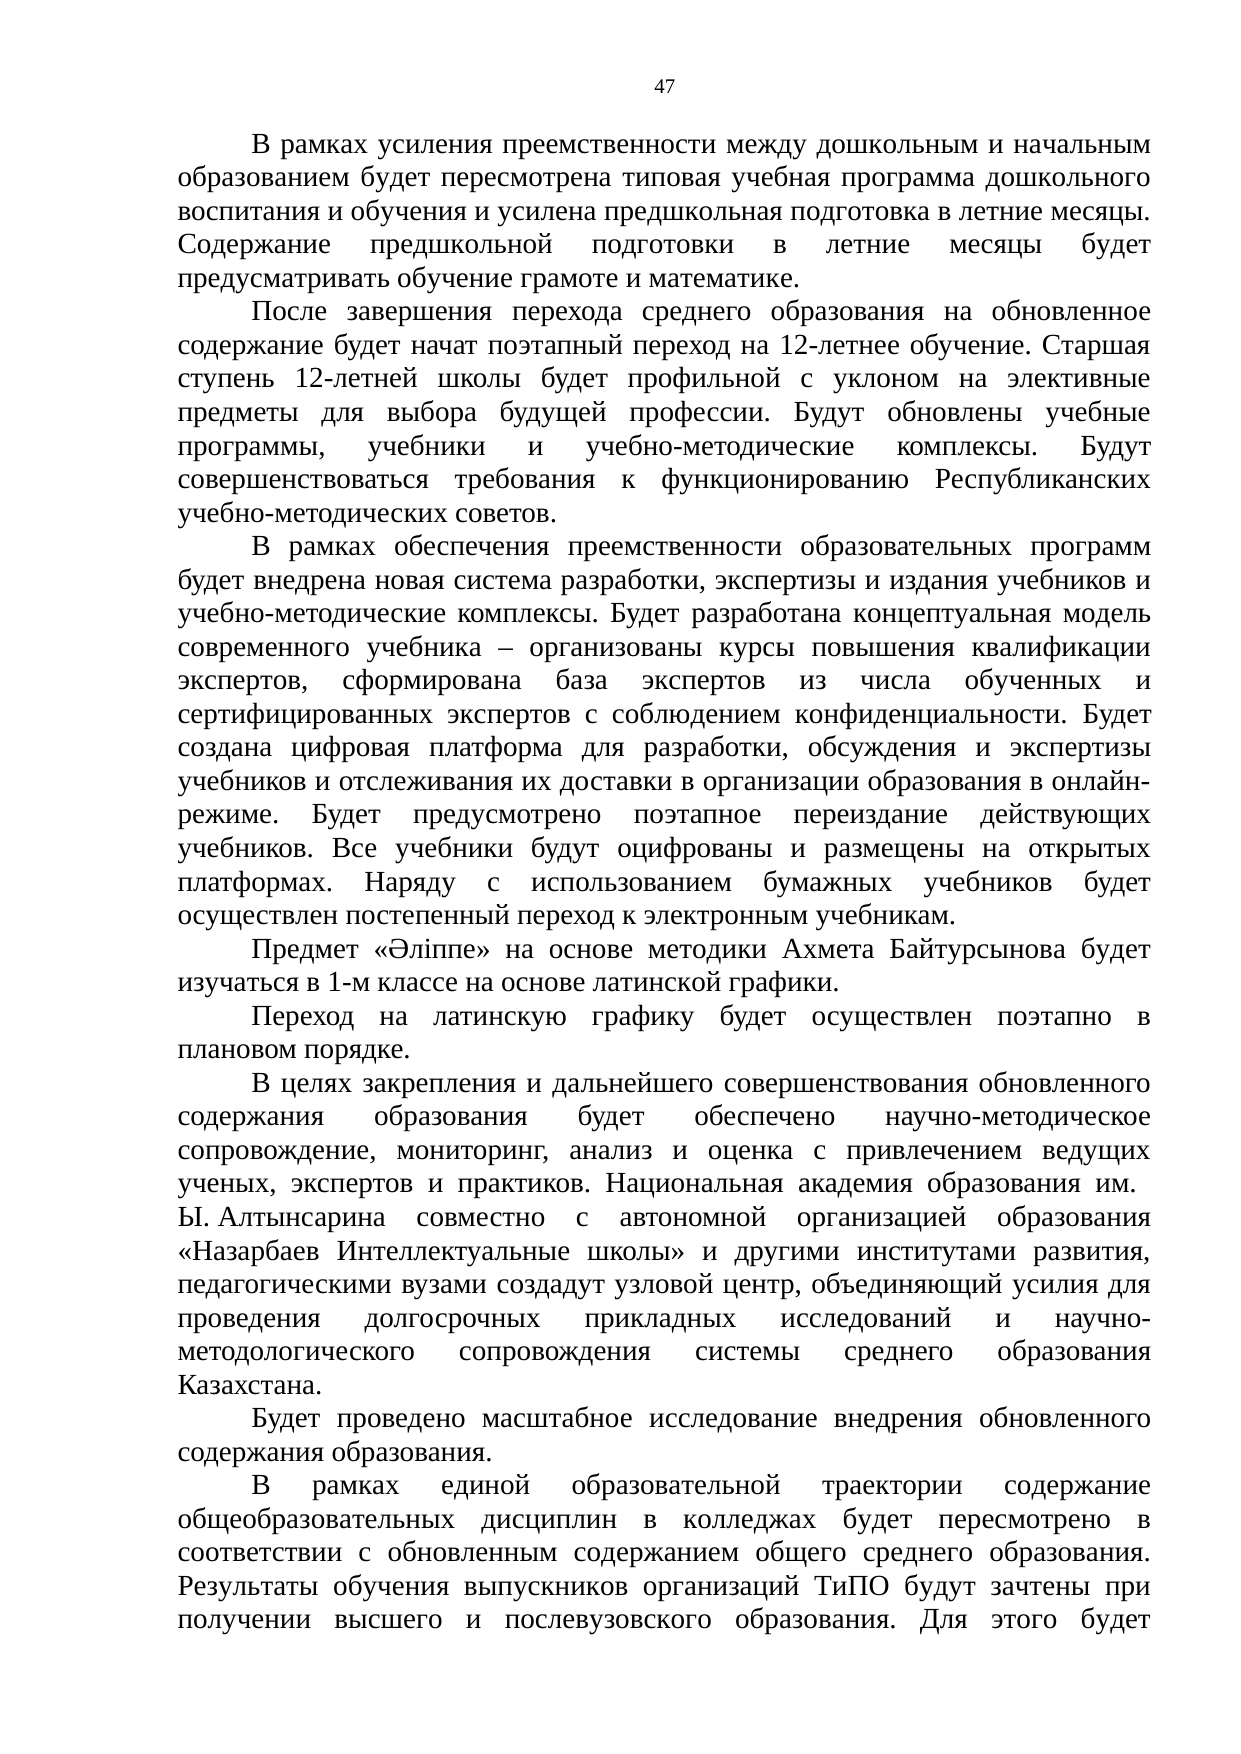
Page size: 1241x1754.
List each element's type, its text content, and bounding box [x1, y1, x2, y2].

text Переход на латинскую графику будет осуществлен поэтапно в плановом порядке. [177, 998, 1152, 1065]
text После завершения перехода среднего образования на обновленное содержание будет начат поэтапный переход на 12-летнее обучение. Старшая ступень 12-летней школы будет профильной с уклоном на элективные предметы для выбора будущей профессии. Будут обновлены учебные программы, учебники и учебно-методические комплексы. Будут совершенствоваться требования к функционированию Республиканских учебно-методических советов. [177, 293, 1152, 528]
text Предмет «Әліппе» на основе методики Ахмета Байтурсынова будет изучаться в 1-м классе на основе латинской графики. [177, 931, 1152, 998]
text В рамках усиления преемственности между дошкольным и начальным образованием будет пересмотрена типовая учебная программа дошкольного воспитания и обучения и усилена предшкольная подготовка в летние месяцы. Содержание предшкольной подготовки в летние месяцы будет предусматривать обучение грамоте и математике. [177, 126, 1152, 293]
text В рамках обеспечения преемственности образовательных программ будет внедрена новая система разработки, экспертизы и издания учебников и учебно-методические комплексы. Будет разработана концептуальная модель современного учебника – организованы курсы повышения квалификации экспертов, сформирована база экспертов из числа обученных и сертифицированных экспертов с соблюдением конфиденциальности. Будет создана цифровая платформа для разработки, обсуждения и экспертизы учебников и отслеживания их доставки в организации образования в онлайн-режиме. Будет предусмотрено поэтапное переиздание действующих учебников. Все учебники будут оцифрованы и размещены на открытых платформах. Наряду с использованием бумажных учебников будет осуществлен постепенный переход к электронным учебникам. [177, 528, 1152, 931]
text В целях закрепления и дальнейшего совершенствования обновленного содержания образования будет обеспечено научно-методическое сопровождение, мониторинг, анализ и оценка с привлечением ведущих ученых, экспертов и практиков. Национальная академия образования им. Ы. Алтынсарина совместно с автономной организацией образования «Назарбаев Интеллектуальные школы» и другими институтами развития, педагогическими вузами создадут узловой центр, объединяющий усилия для проведения долгосрочных прикладных исследований и научно-методологического сопровождения системы среднего образования Казахстана. [177, 1065, 1152, 1400]
text Будет проведено масштабное исследование внедрения обновленного содержания образования. [177, 1400, 1152, 1467]
